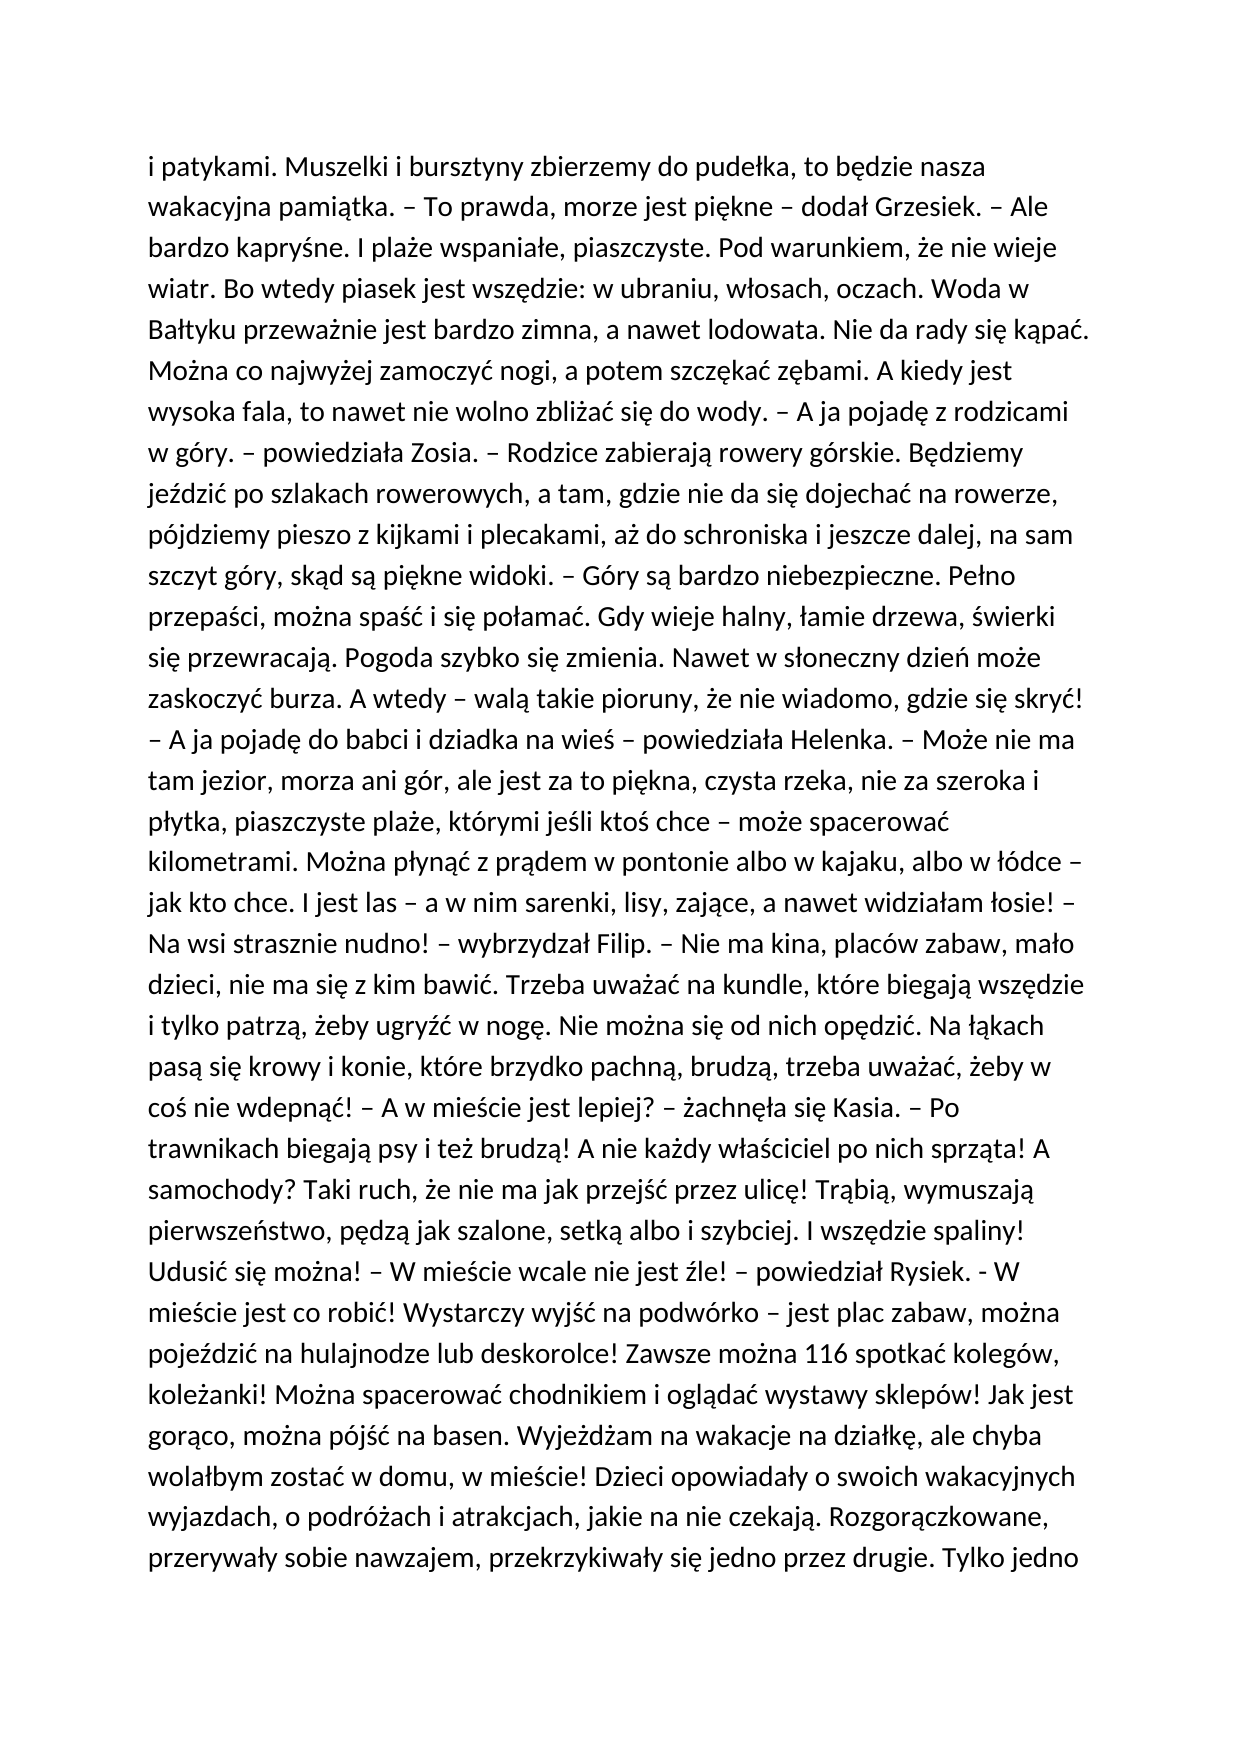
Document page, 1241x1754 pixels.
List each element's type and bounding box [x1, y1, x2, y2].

text [148, 148, 1093, 1575]
